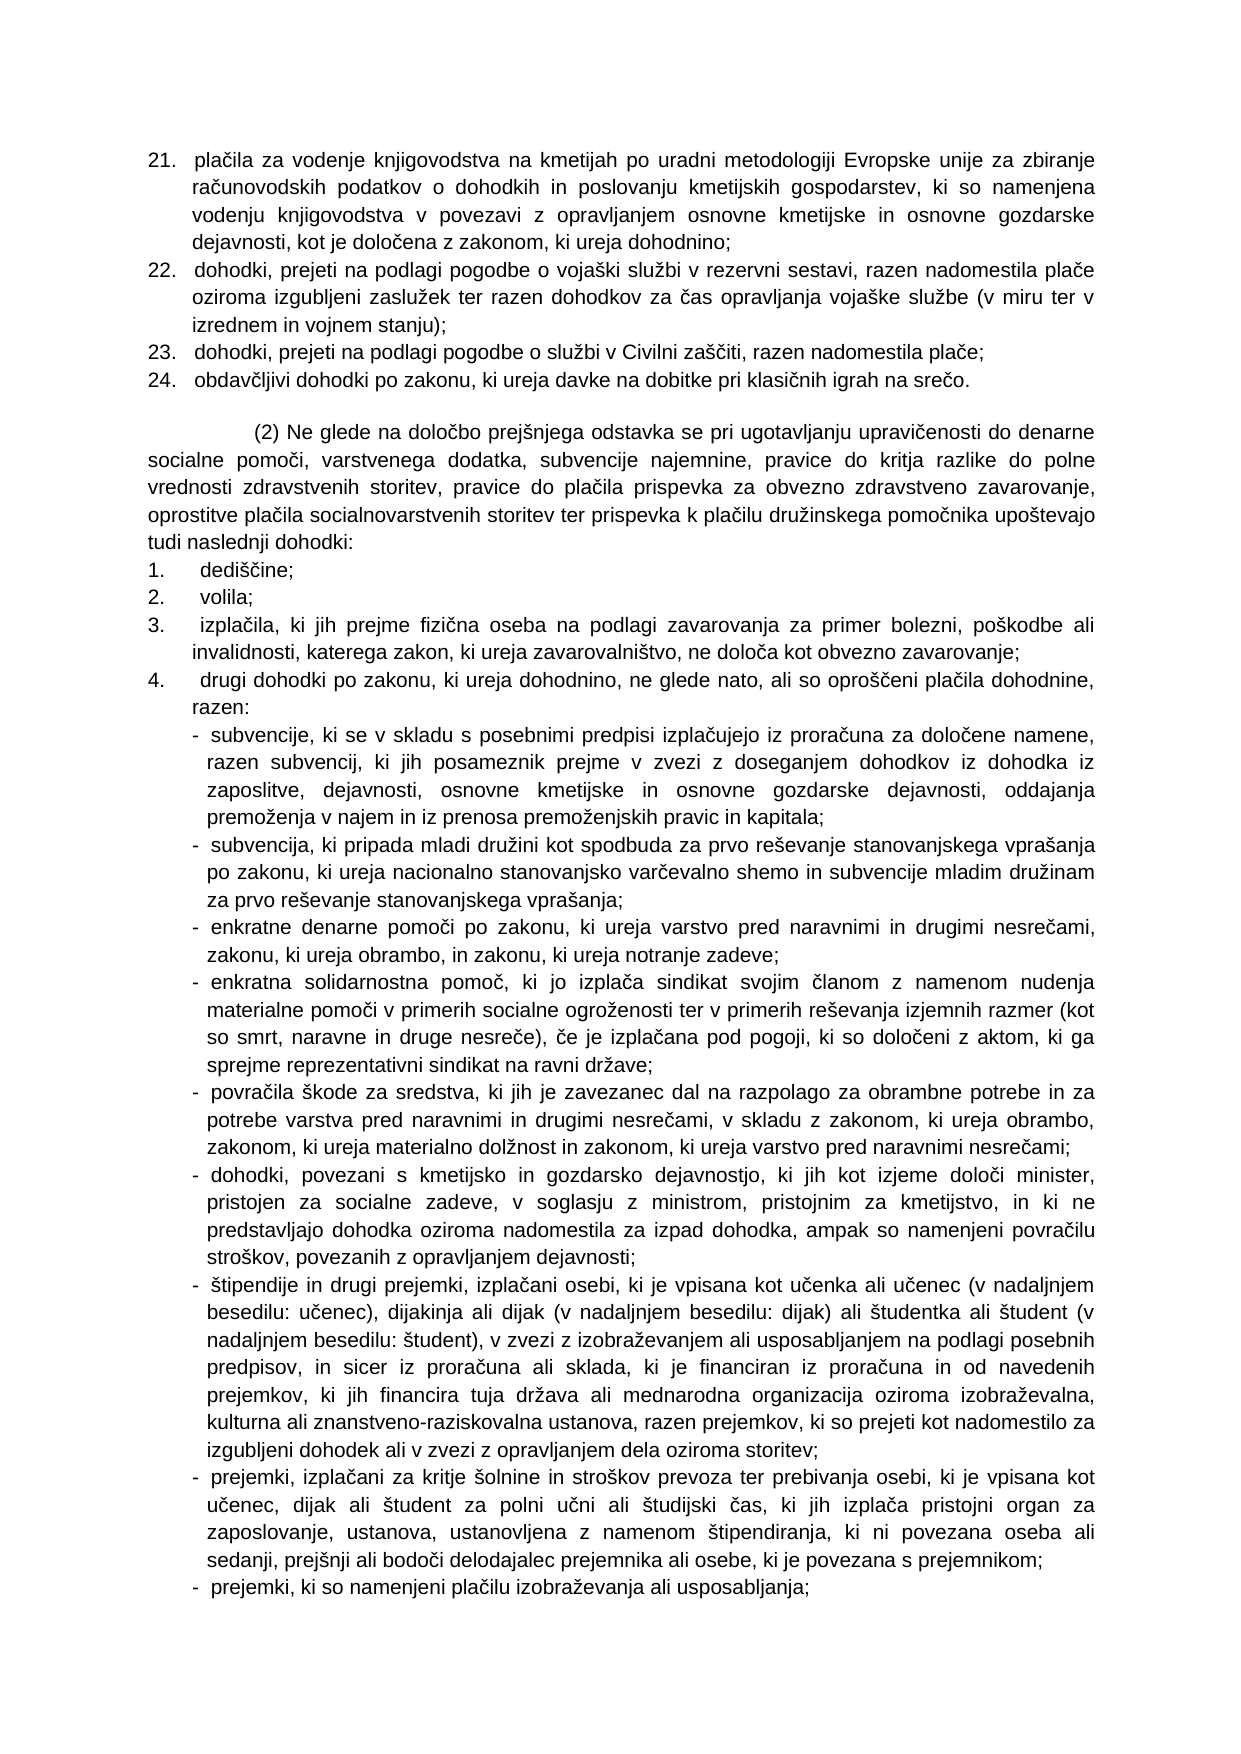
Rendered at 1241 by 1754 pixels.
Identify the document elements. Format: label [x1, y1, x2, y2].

table_cell [136, 148, 1107, 1603]
